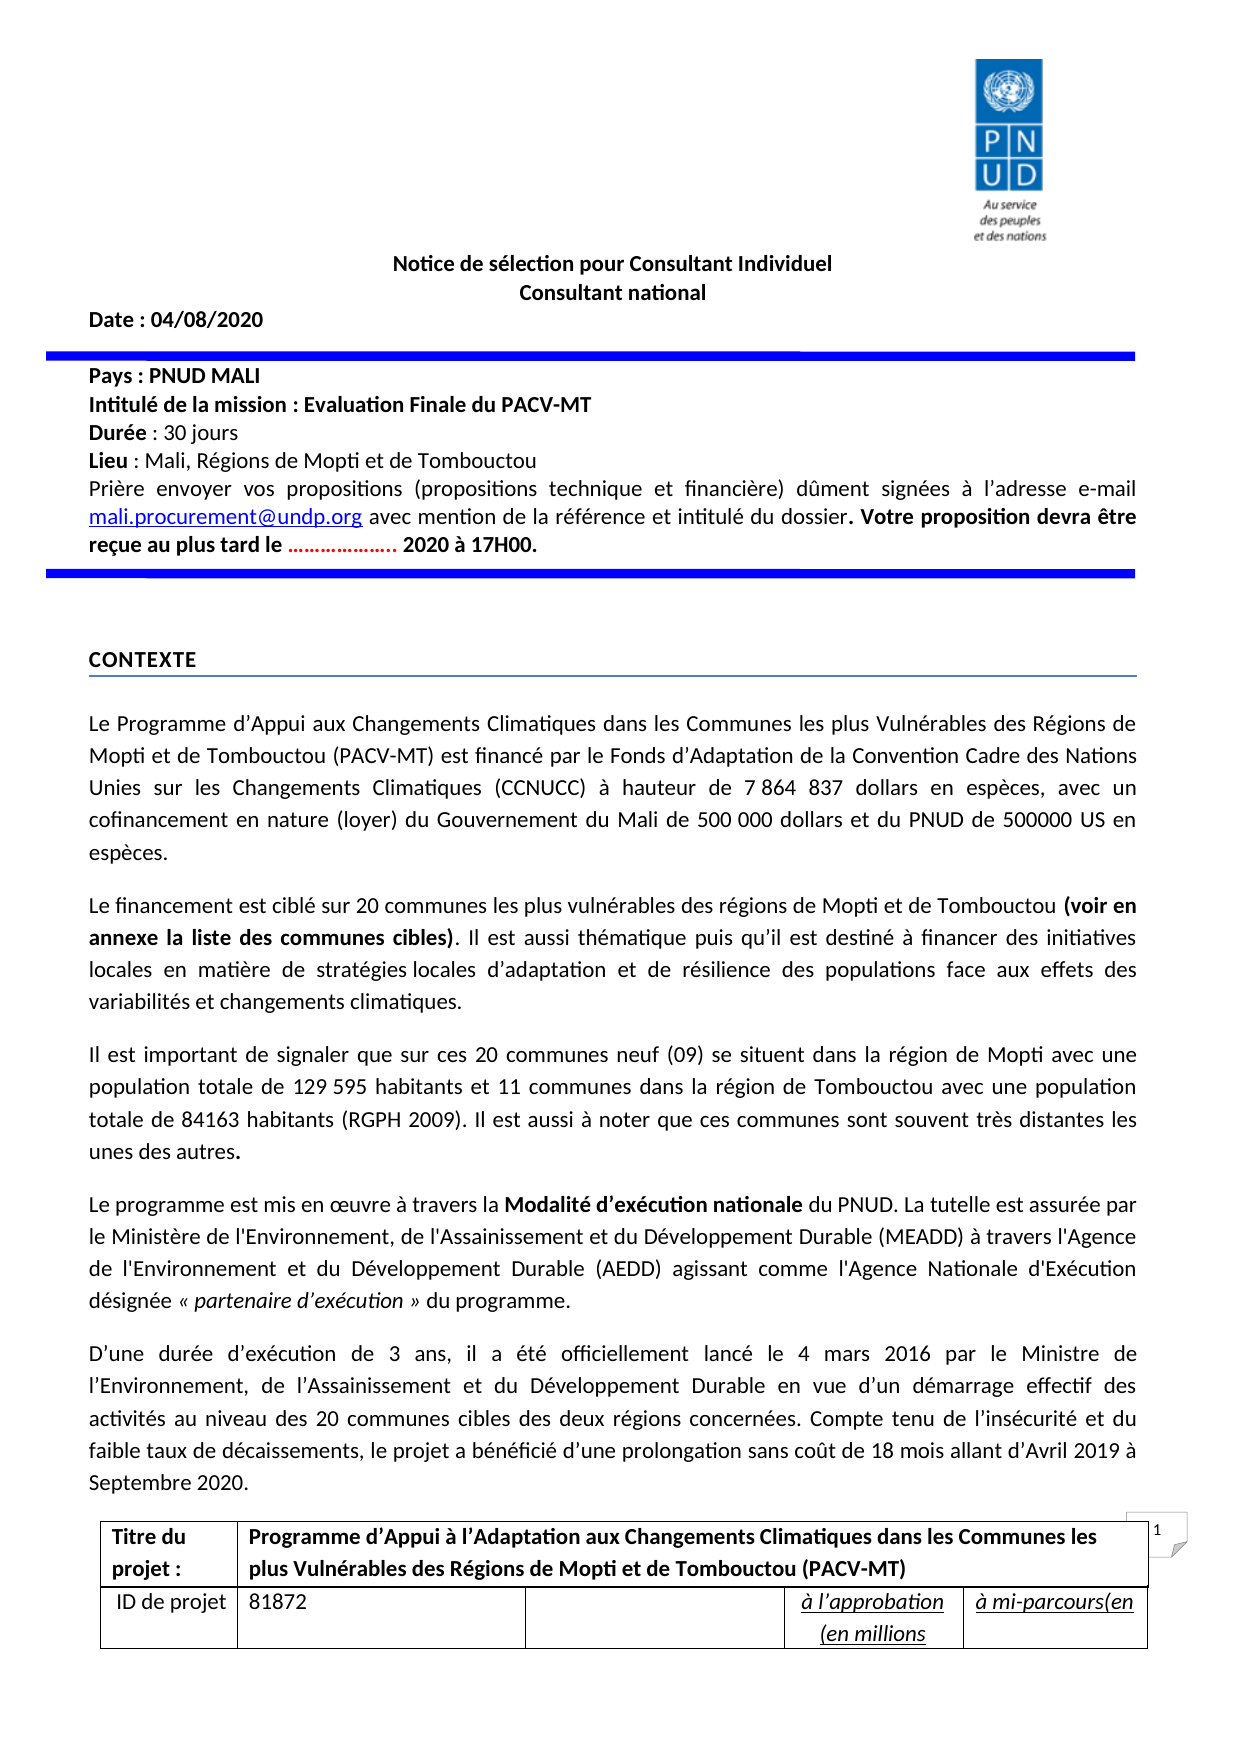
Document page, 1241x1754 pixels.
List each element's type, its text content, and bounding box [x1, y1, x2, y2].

table_cell ID de projet [101, 1588, 237, 1648]
text Le Programme d’Appui aux Changements Climatiques dans les Communes les plus Vulnérables des Régions de Mopti et de Tombouctou (PACV-MT) est financé par le Fonds d’Adaptation de la Convention Cadre des Nations Unies sur les Changements Climatiques (CCNUCC) à hauteur de 7 864 837 dollars en espèces, avec un cofinancement en nature (loyer) du Gouvernement du Mali de 500 000 dollars et du PNUD de 500000 US en espèces. [89, 709, 1137, 866]
picture [973, 59, 1048, 250]
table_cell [785, 1588, 963, 1648]
text Intitulé de la mission : Evaluation Finale du PACV-MT [89, 390, 1137, 418]
text Prière envoyer vos propositions (propositions technique et financière) dûment signées à l’adresse e-mail mali.procurement@undp.org avec mention de la référence et intitulé du dossier. Votre proposition devra être reçue au plus tard le ……………….. 2020 à 17H00. [89, 474, 1137, 558]
text D’une durée d’exécution de 3 ans, il a été officiellement lancé le 4 mars 2016 par le Ministre de l’Environnement, de l’Assainissement et du Développement Durable en vue d’un démarrage effectif des activités au niveau des 20 communes cibles des deux régions concernées. Compte tenu de l’insécurité et du faible taux de décaissements, le projet a bénéficié d’une prolongation sans coût de 18 mois allant d’Avril 2019 à Septembre 2020. [89, 1339, 1137, 1496]
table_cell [964, 1588, 1147, 1648]
text Il est important de signaler que sur ces 20 communes neuf (09) se situent dans la région de Mopti avec une population totale de 129 595 habitants et 11 communes dans la région de Tombouctou avec une population totale de 84163 habitants (RGPH 2009). Il est aussi à noter que ces communes sont souvent très distantes les unes des autres. [89, 1040, 1137, 1165]
text Date : 04/08/2020 [89, 306, 1137, 334]
text Durée : 30 jours [89, 418, 1137, 446]
text Le financement est ciblé sur 20 communes les plus vulnérables des régions de Mopti et de Tombouctou (voir en annexe la liste des communes cibles). Il est aussi thématique puis qu’il est destiné à financer des initiatives locales en matière de stratégies locales d’adaptation et de résilience des populations face aux effets des variabilités et changements climatiques. [89, 891, 1137, 1015]
table_header Programme d’Appui à l’Adaptation aux Changements Climatiques dans les Communes les plus Vulnérables des Régions de Mopti et de Tombouctou (PACV-MT) [238, 1522, 1148, 1586]
subtitle CONTEXTE [89, 645, 1137, 675]
table_cell [526, 1588, 784, 1648]
text Lieu : Mali, Régions de Mopti et de Tombouctou [89, 446, 1137, 474]
table_header Titre du projet : [101, 1522, 237, 1586]
text Consultant national [89, 278, 1137, 306]
text Pays : PNUD MALI [89, 362, 1137, 390]
text Le programme est mis en œuvre à travers la Modalité d’exécution nationale du PNUD. La tutelle est assurée par le Ministère de l'Environnement, de l'Assainissement et du Développement Durable (MEADD) à travers l'Agence de l'Environnement et du Développement Durable (AEDD) agissant comme l'Agence Nationale d'Exécution désignée « partenaire d’exécution » du programme. [89, 1190, 1137, 1314]
text Notice de sélection pour Consultant Individuel [89, 249, 1137, 278]
table_cell 81872 [238, 1588, 525, 1648]
